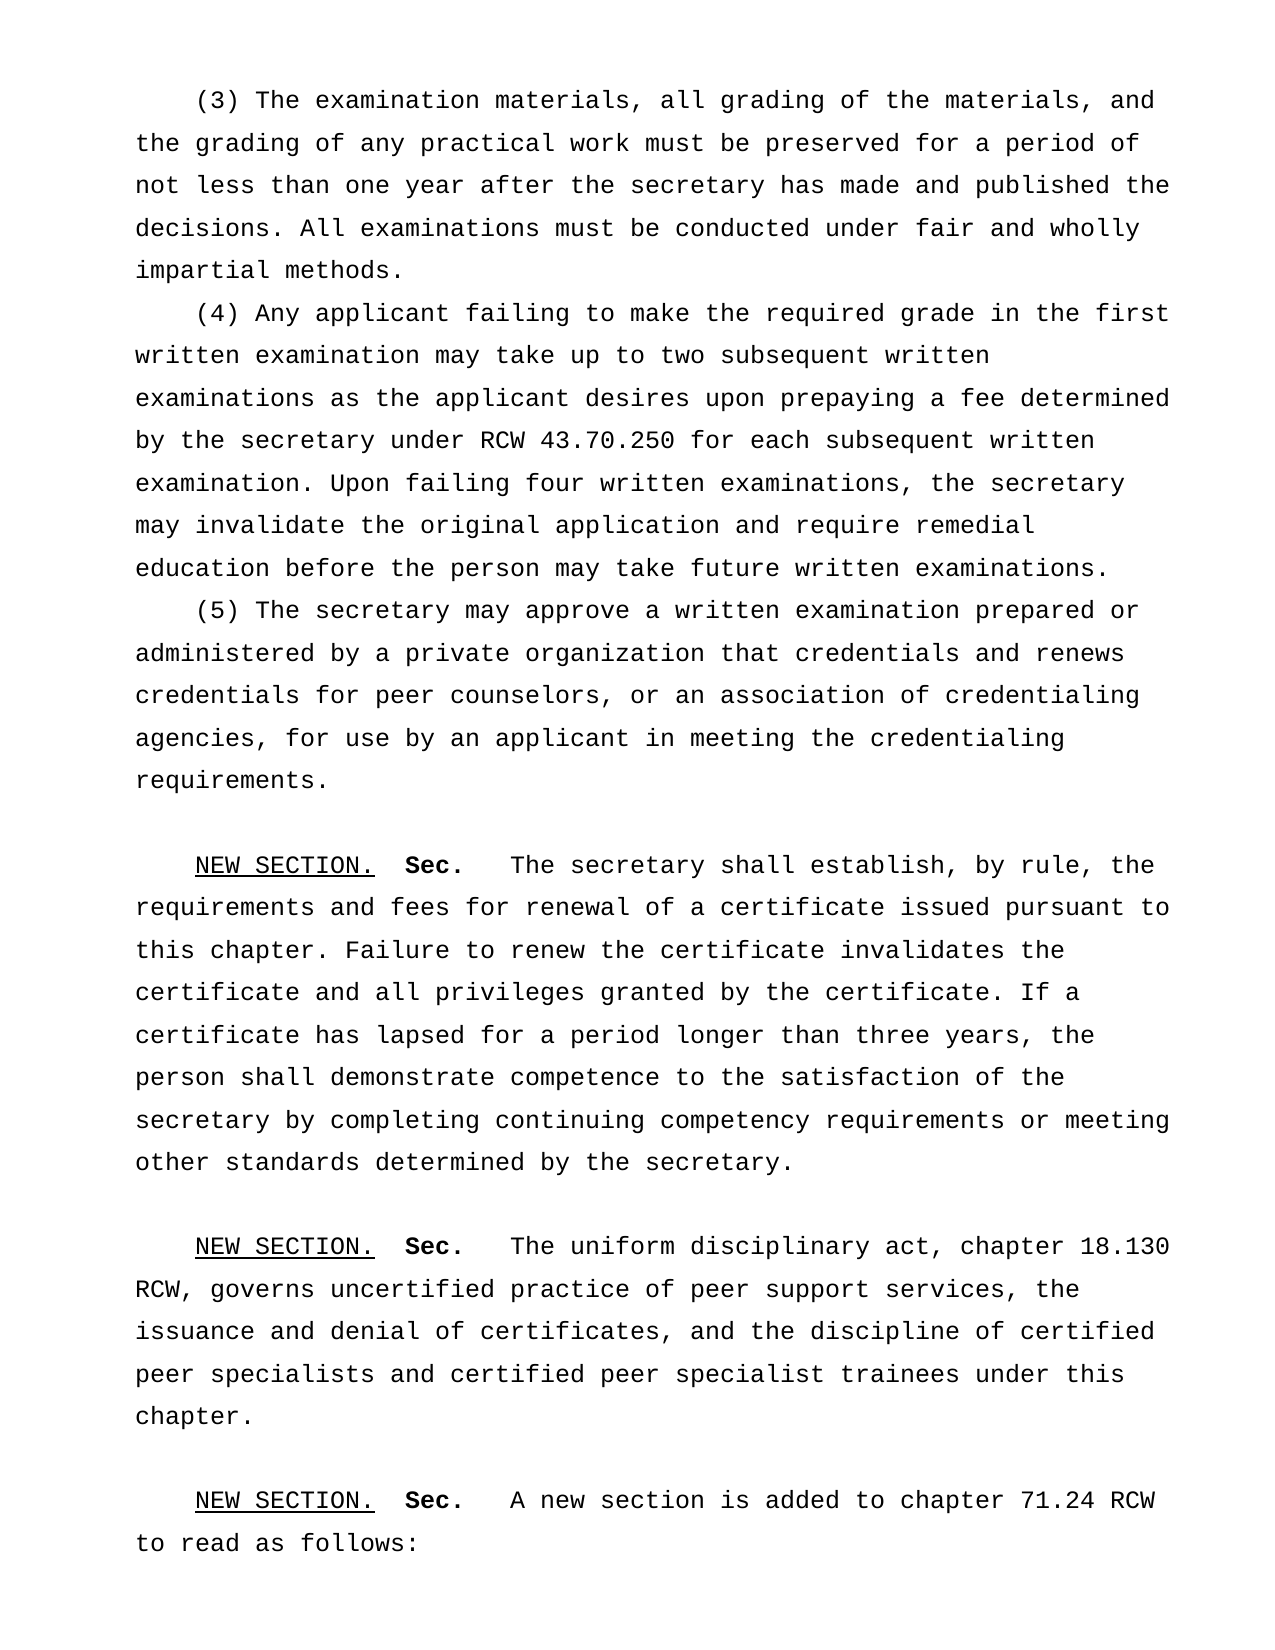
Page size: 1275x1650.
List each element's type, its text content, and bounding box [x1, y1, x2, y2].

text NEW SECTION. Sec. A new section is added to chapter 71.24 RCW to read as follows: [135, 1475, 1170, 1560]
text NEW SECTION. Sec. The uniform disciplinary act, chapter 18.130 RCW, governs uncertified practice of peer support services, the issuance and denial of certificates, and the discipline of certified peer specialists and certified peer specialist trainees under this chapter. [135, 1221, 1170, 1433]
text (3) The examination materials, all grading of the materials, and the grading of any practical work must be preserved for a period of not less than one year after the secretary has made and published the decisions. All examinations must be conducted under fair and wholly impartial methods. [135, 75, 1170, 287]
text NEW SECTION. Sec. The secretary shall establish, by rule, the requirements and fees for renewal of a certificate issued pursuant to this chapter. Failure to renew the certificate invalidates the certificate and all privileges granted by the certificate. If a certificate has lapsed for a period longer than three years, the person shall demonstrate competence to the satisfaction of the secretary by completing continuing competency requirements or meeting other standards determined by the secretary. [135, 839, 1170, 1179]
text (5) The secretary may approve a written examination prepared or administered by a private organization that credentials and renews credentials for peer counselors, or an association of credentialing agencies, for use by an applicant in meeting the credentialing requirements. [135, 585, 1170, 797]
text (4) Any applicant failing to make the required grade in the first written examination may take up to two subsequent written examinations as the applicant desires upon prepaying a fee determined by the secretary under RCW 43.70.250 for each subsequent written examination. Upon failing four written examinations, the secretary may invalidate the original application and require remedial education before the person may take future written examinations. [135, 287, 1170, 585]
